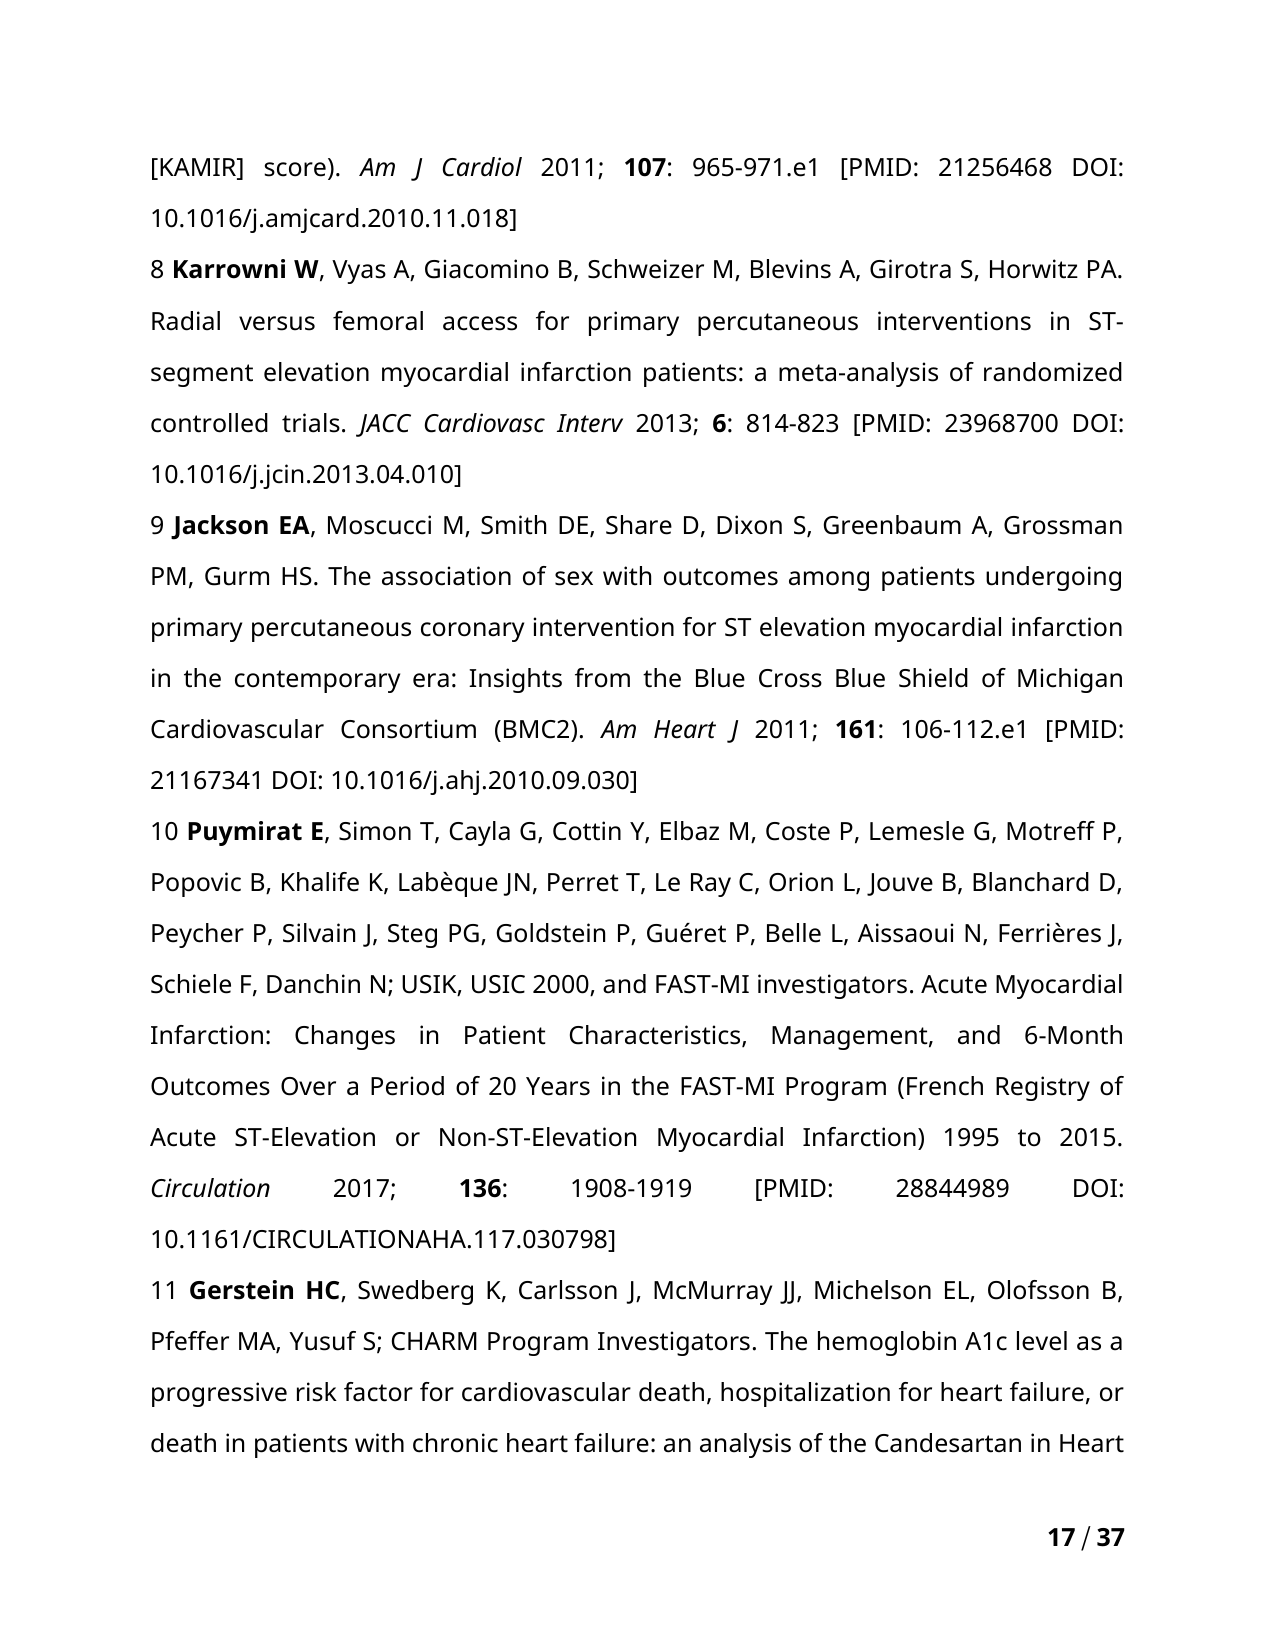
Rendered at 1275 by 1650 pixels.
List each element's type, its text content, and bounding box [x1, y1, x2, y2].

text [150, 150, 1125, 235]
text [150, 1273, 1125, 1460]
text 8 Karrowni W, Vyas A, Giacomino B, Schweizer M, Blevins A, Girotra S, Horwitz PA. Radial versus femoral access for primary percutaneous interventions in ST-segment elevation myocardial infarction patients: a meta-analysis of randomized controlled trials. JACC Cardiovasc Interv 2013; 6: 814-823 [PMID: 23968700 DOI: 10.1016/j.jcin.2013.04.010] [150, 252, 1125, 490]
text 10 Puymirat E, Simon T, Cayla G, Cottin Y, Elbaz M, Coste P, Lemesle G, Motreff P, Popovic B, Khalife K, Labèque JN, Perret T, Le Ray C, Orion L, Jouve B, Blanchard D, Peycher P, Silvain J, Steg PG, Goldstein P, Guéret P, Belle L, Aissaoui N, Ferrières J, Schiele F, Danchin N; USIK, USIC 2000, and FAST-MI investigators. Acute Myocardial Infarction: Changes in Patient Characteristics, Management, and 6-Month Outcomes Over a Period of 20 Years in the FAST-MI Program (French Registry of Acute ST-Elevation or Non-ST-Elevation Myocardial Infarction) 1995 to 2015. Circulation 2017; 136: 1908-1919 [PMID: 28844989 DOI: 10.1161/CIRCULATIONAHA.117.030798] [150, 813, 1125, 1256]
text 9 Jackson EA, Moscucci M, Smith DE, Share D, Dixon S, Greenbaum A, Grossman PM, Gurm HS. The association of sex with outcomes among patients undergoing primary percutaneous coronary intervention for ST elevation myocardial infarction in the contemporary era: Insights from the Blue Cross Blue Shield of Michigan Cardiovascular Consortium (BMC2). Am Heart J 2011; 161: 106-112.e1 [PMID: 21167341 DOI: 10.1016/j.ahj.2010.09.030] [150, 507, 1125, 797]
